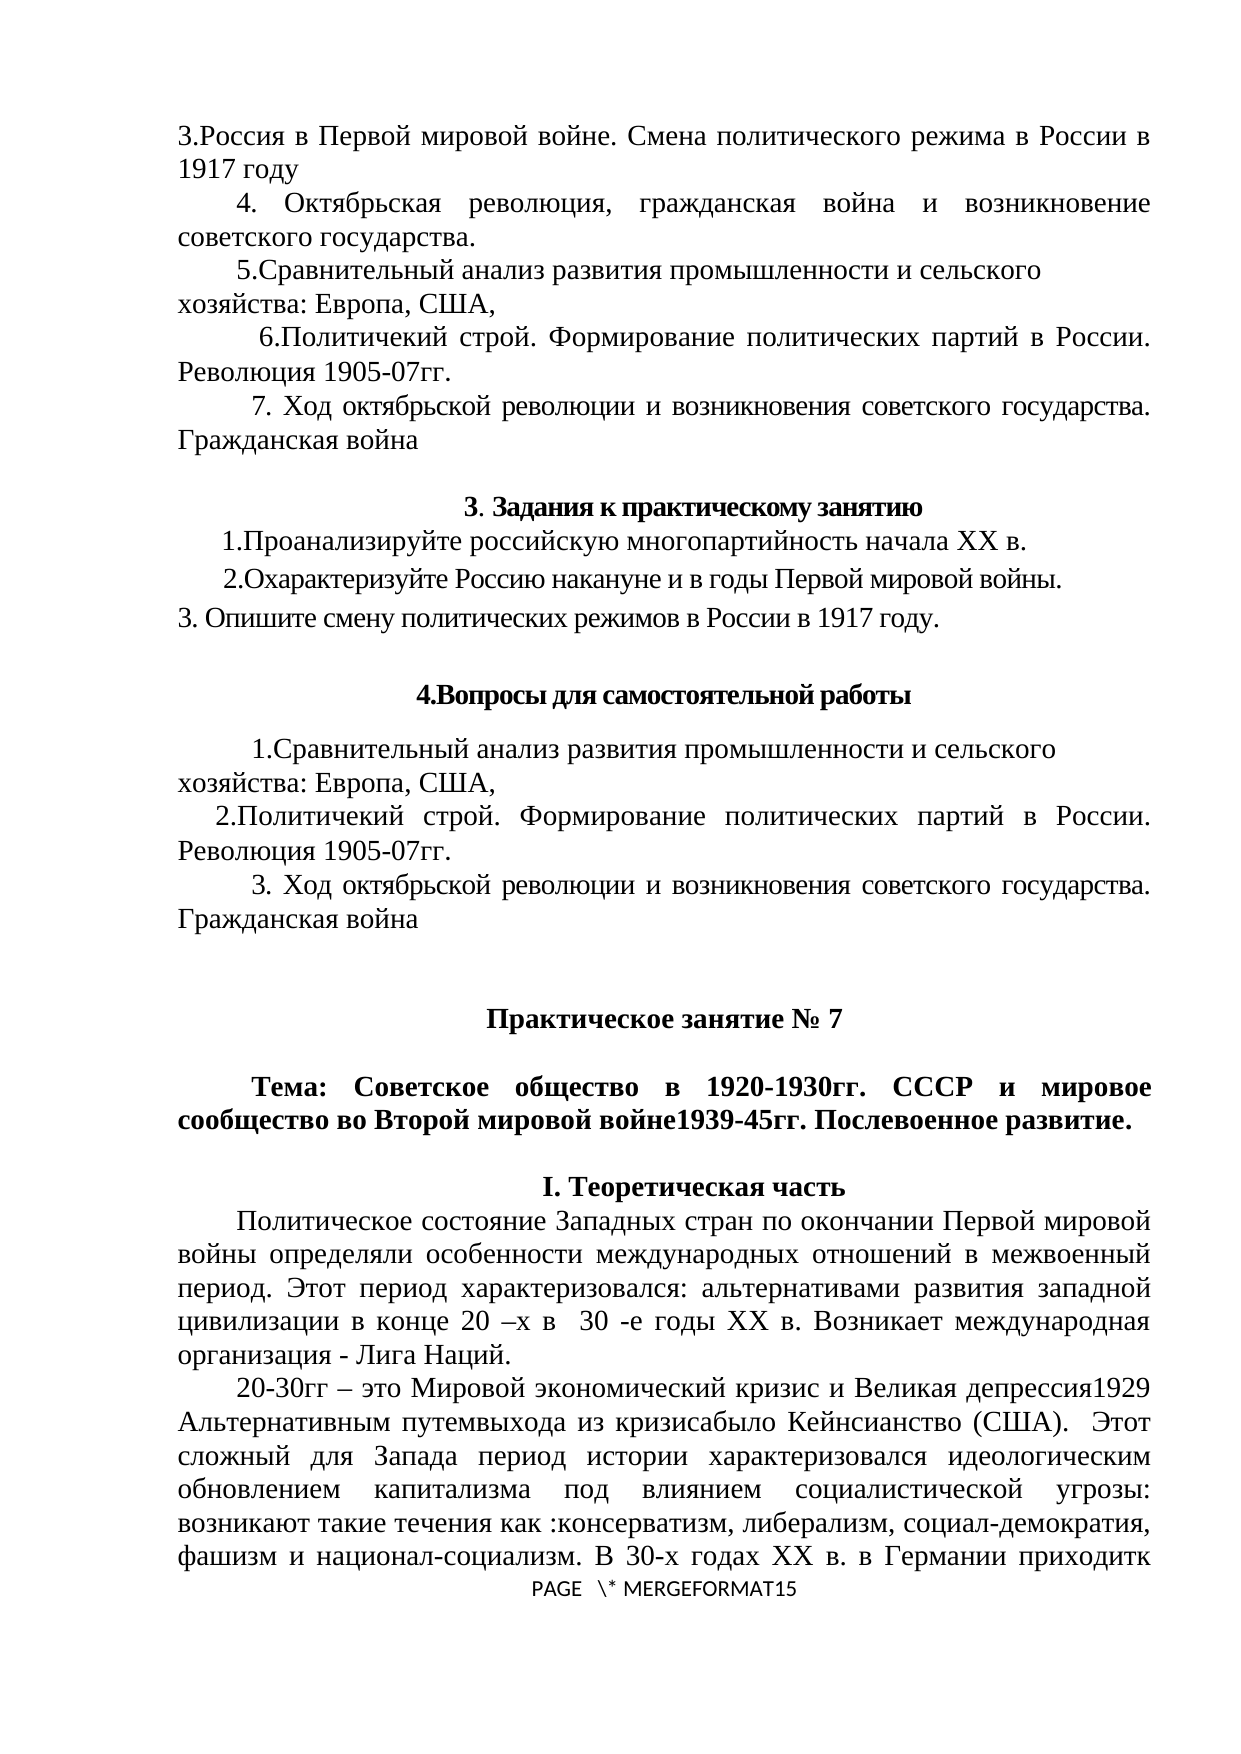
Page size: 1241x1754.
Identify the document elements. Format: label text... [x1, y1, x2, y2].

text 1.Проанализируйте российскую многопартийность начала XX в. [177, 523, 1152, 556]
text 2.Политичекий строй. Формирование политических партий в России. Революция 1905-07гг. [177, 798, 1152, 867]
text 1.Сравнительный анализ развития промышленности и сельского хозяйства: Европа, США, [177, 731, 1152, 798]
text 7. Ход октябрьской революции и возникновения советского государства. Гражданская война [177, 388, 1152, 456]
text 2.Охарактеризуйте Россию накануне и в годы Первой мировой войны. [216, 561, 1152, 595]
text 5.Сравнительный анализ развития промышленности и сельского хозяйства: Европа, США, [177, 252, 1152, 319]
text Тема: Советское общество в 1920-1930гг. СССР и мировое сообщество во Второй мировой войне1939-45гг. Послевоенное развитие. [177, 1069, 1152, 1136]
text 3. Опишите смену политических режимов в России в 1917 году. [177, 600, 1152, 633]
text Политическое состояние Западных стран по окончании Первой мировой войны определяли особенности международных отношений в межвоенный период. Этот период характеризовался: альтернативами развития западной цивилизации в конце 20 –х в 30 -е годы XX в. Возникает международная организация - Лига Наций. [177, 1203, 1152, 1371]
text 4. Октябрьская революция, гражданская война и возникновение советского государства. [177, 185, 1152, 252]
text 6.Политичекий строй. Формирование политических партий в России. Революция 1905-07гг. [177, 319, 1152, 388]
text 4.Вопросы для самостоятельной работы [177, 677, 1152, 710]
text 3. Ход октябрьской революции и возникновения советского государства. Гражданская война [177, 867, 1152, 934]
text I. Теоретическая часть [177, 1169, 1152, 1203]
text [177, 1371, 1152, 1572]
text Практическое занятие № 7 [177, 1002, 1152, 1035]
subtitle 3. Задания к практическому занятию [237, 489, 1152, 523]
text 3.Россия в Первой мировой войне. Смена политического режима в России в 1917 году [177, 118, 1152, 185]
